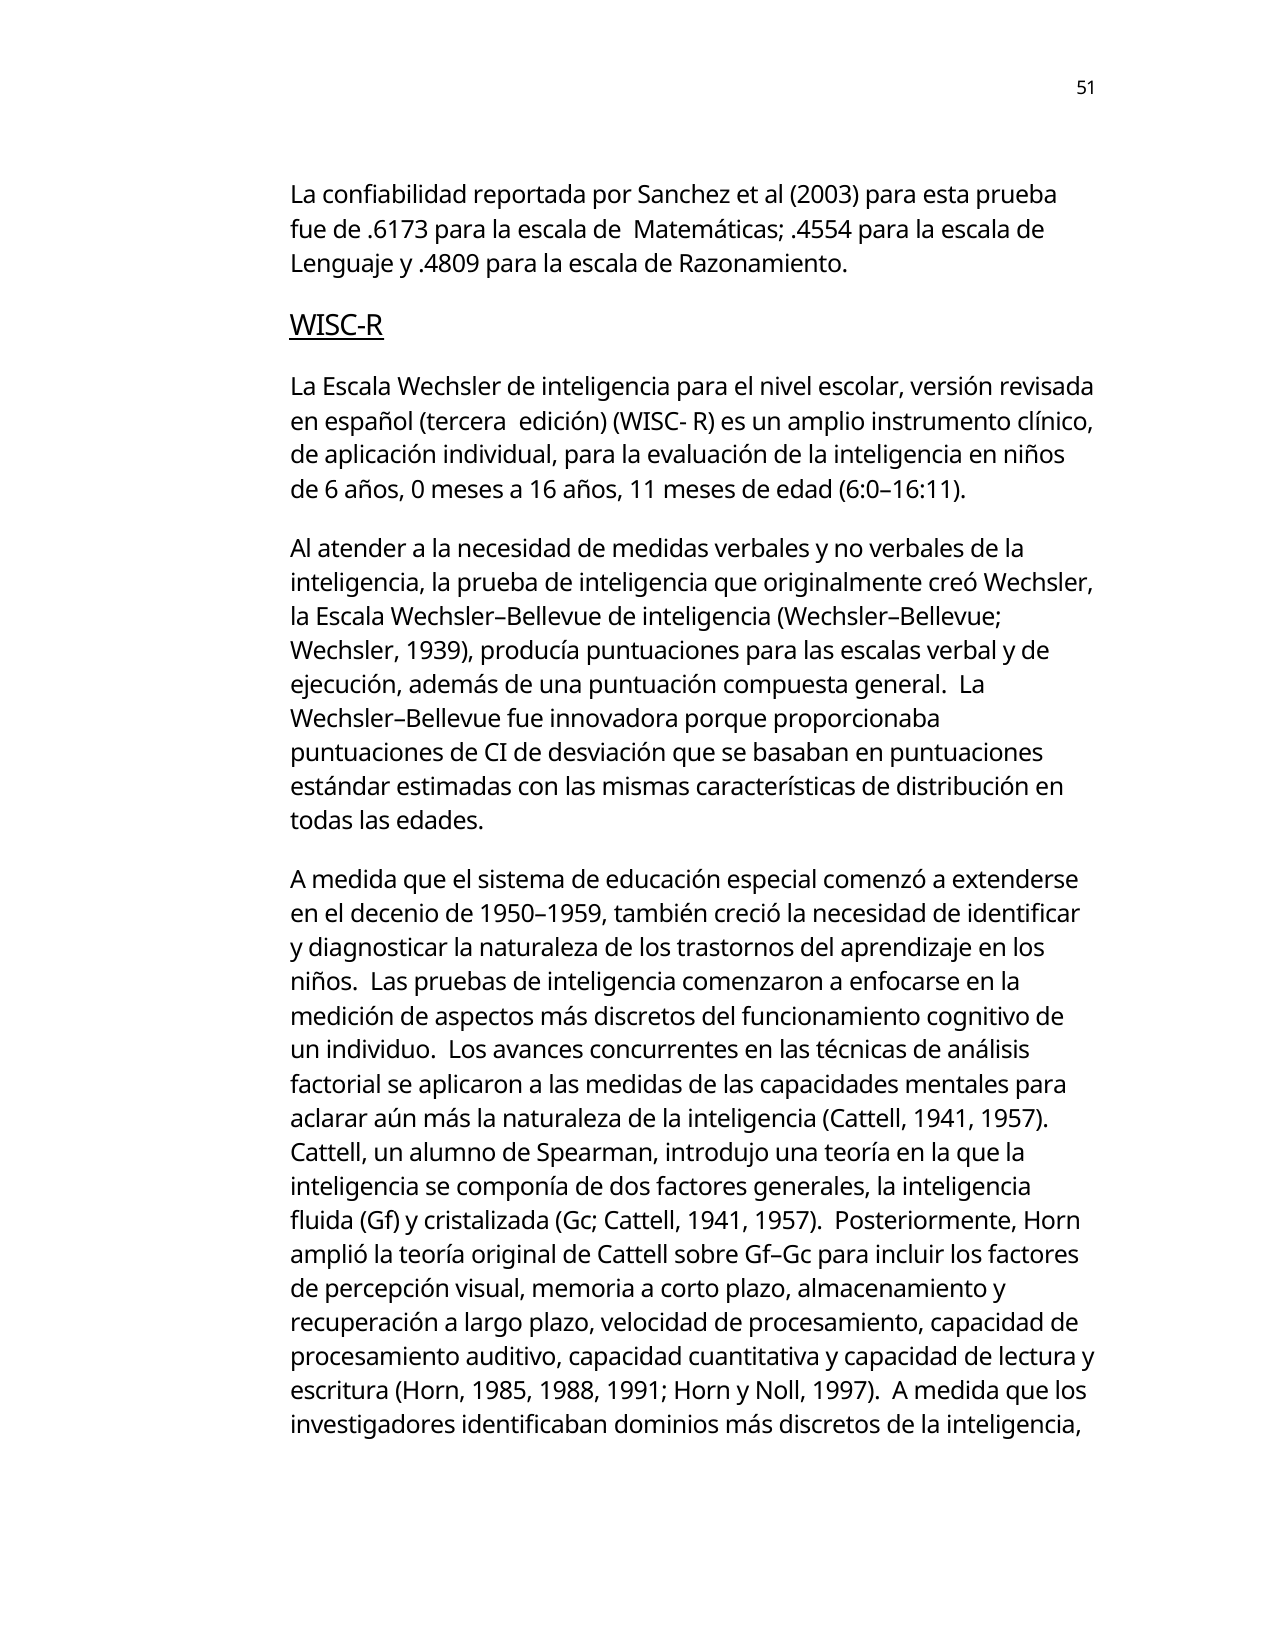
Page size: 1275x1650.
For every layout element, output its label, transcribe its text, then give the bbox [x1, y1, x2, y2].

text Al atender a la necesidad de medidas verbales y no verbales de la inteligencia, la prueba de inteligencia que originalmente creó Wechsler, –Bellevue de inteligencia (Wechsler–Bellevue; Wechsler, 1939), producía puntuaciones para las escalas verbal y de ejecución, además de una puntuación compuesta general. –Bellevue fue innovadora porque proporcionaba puntuaciones de CI de desviación que se basaban en puntuaciones estándar estimadas con las mismas características de distribución en todas las edades. [290, 530, 1098, 837]
subtitle WISC-R [289, 304, 1098, 344]
text de inteligencia para el nivel escolar, versión revisada en español (tercera edición) (WISC- R) es un amplio instrumento clínico, de aplicación individual, para la evaluación de la inteligencia en niños de 6 años, 0 meses a 16 años, 11 meses de edad (6:0–16:11). [290, 369, 1098, 505]
text La confiabilidad reportada por Sanchez et al (2003) para esta prueba fue de .6173 para la escala de Matemáticas; .4554 para la escala de Lenguaje y .4809 para la escala de Razonamiento. [290, 177, 1098, 279]
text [290, 862, 1098, 1441]
